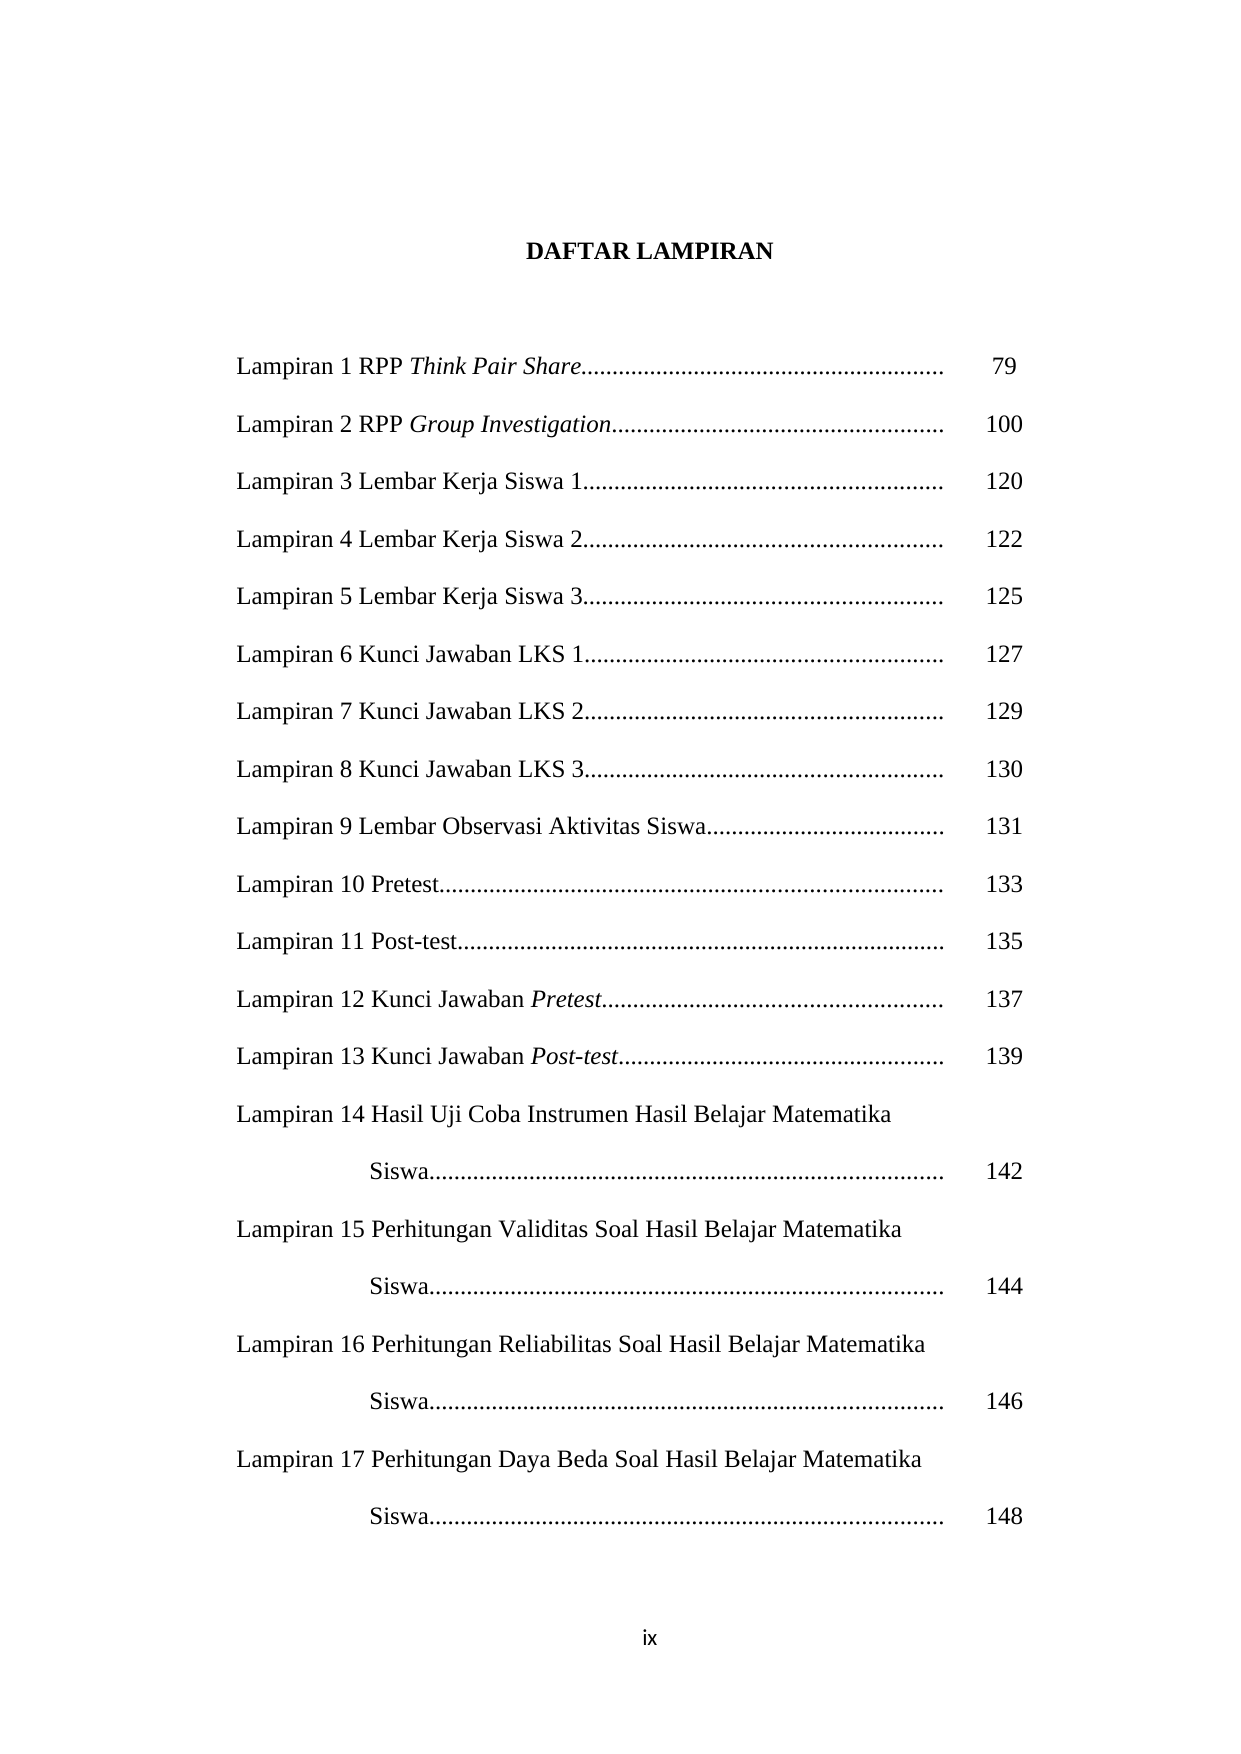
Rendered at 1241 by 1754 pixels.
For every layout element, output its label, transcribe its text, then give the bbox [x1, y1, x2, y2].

list DAFTAR LAMPIRAN [236, 236, 1063, 265]
list Siswa 144 [369, 1271, 1063, 1300]
list Lampiran 9 Lembar Observasi Aktivitas Siswa 131 [236, 811, 1063, 840]
list Siswa 146 [369, 1386, 1063, 1415]
list Lampiran 6 Kunci Jawaban LKS 1 127 [236, 639, 1063, 667]
list Siswa 148 [369, 1501, 1063, 1530]
list Lampiran 12 Kunci Jawaban Pretest 137 [236, 984, 1063, 1012]
list Lampiran 11 Post-test 135 [236, 926, 1063, 955]
list Lampiran 3 Lembar Kerja Siswa 1 120 [236, 466, 1063, 495]
list Lampiran 10 Pretest 133 [236, 869, 1063, 897]
list Lampiran 16 Perhitungan Reliabilitas Soal Hasil Belajar Matematika [236, 1329, 1063, 1357]
list Siswa 142 [369, 1156, 1063, 1185]
list Lampiran 17 Perhitungan Daya Beda Soal Hasil Belajar Matematika [236, 1444, 1063, 1472]
list Lampiran 2 RPP Group Investigation 100 [236, 409, 1063, 437]
list Lampiran 1 RPP Think Pair Share 79 [236, 351, 1063, 380]
list Lampiran 13 Kunci Jawaban Post-test 139 [236, 1041, 1063, 1070]
list Lampiran 14 Hasil Uji Coba Instrumen Hasil Belajar Matematika [236, 1099, 1063, 1127]
list Lampiran 5 Lembar Kerja Siswa 3 125 [236, 581, 1063, 610]
list Lampiran 4 Lembar Kerja Siswa 2 122 [236, 524, 1063, 552]
list Lampiran 8 Kunci Jawaban LKS 3 130 [236, 754, 1063, 782]
list Lampiran 15 Perhitungan Validitas Soal Hasil Belajar Matematika [236, 1214, 1063, 1242]
list Lampiran 7 Kunci Jawaban LKS 2 129 [236, 696, 1063, 725]
